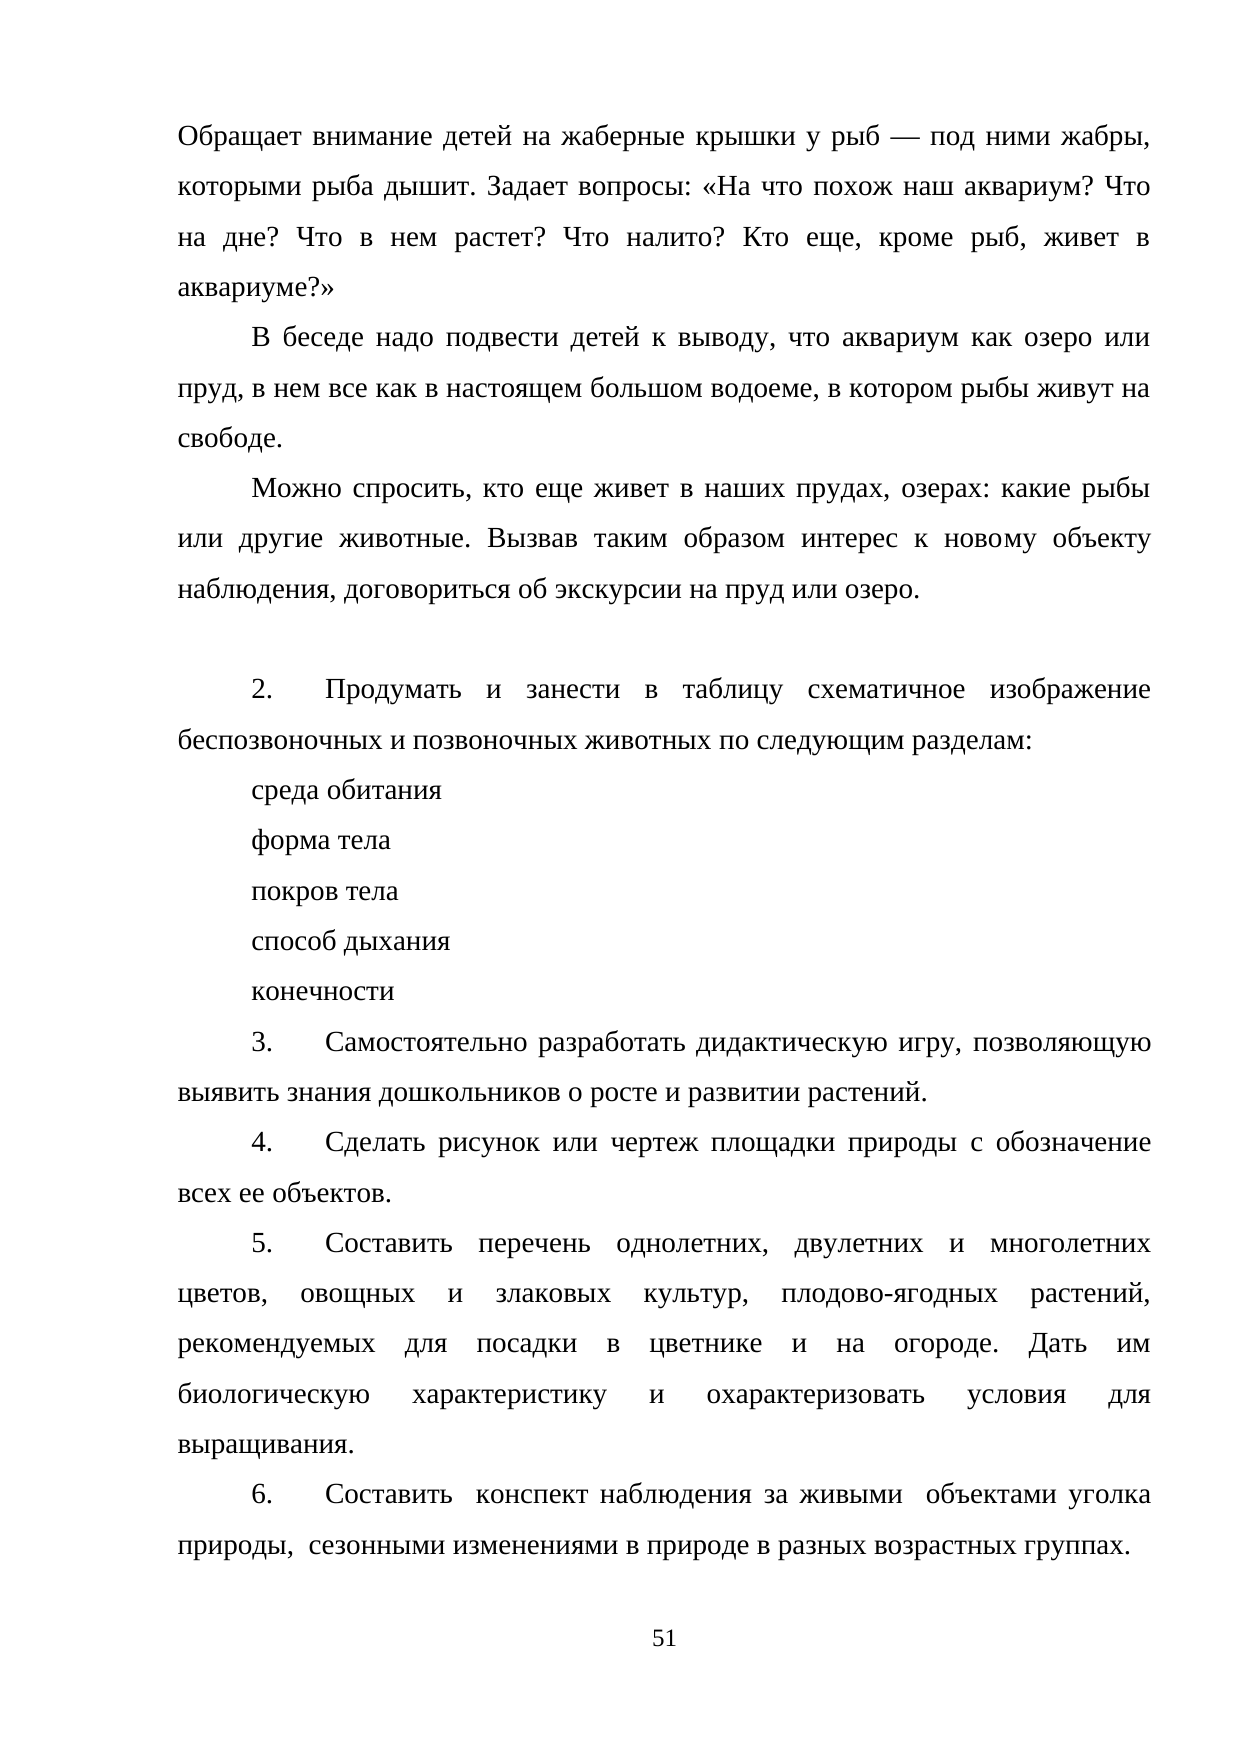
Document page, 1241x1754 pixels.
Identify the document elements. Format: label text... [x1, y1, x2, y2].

list Сделать рисунок или чертеж площадки природы с обозначение всех ее объектов. [177, 1124, 1152, 1208]
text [177, 118, 1152, 303]
text покров тела [177, 873, 1152, 906]
text Можно спросить, кто еще живет в наших прудах, озерах: какие рыбы или другие животные. Вызвав таким образом интерес к новому объекту наблюдения, договориться об экскурсии на пруд или озеро. [177, 470, 1152, 604]
text форма тела [177, 822, 1152, 856]
text В беседе надо подвести детей к выводу, что аквариум как озеро или пруд, в нем все как в настоящем большом водоеме, в котором рыбы живут на свободе. [177, 319, 1152, 453]
list Продумать и занести в таблицу схематичное изображение беспозвоночных и позвоночных животных по следующим разделам: [177, 672, 1152, 755]
list Самостоятельно разработать дидактическую игру, позволяющую выявить знания дошкольников о росте и развитии растений. [177, 1024, 1152, 1108]
list Составить перечень однолетних, двулетних и многолетних цветов, овощных и злаковых культур, плодово-ягодных растений, рекомендуемых для посадки в цветнике и на огороде. Дать им биологическую характеристику и охарактеризовать условия для выращивания. [177, 1225, 1152, 1460]
text способ дыхания [177, 923, 1152, 957]
text среда обитания [177, 772, 1152, 806]
list Составить конспект наблюдения за живыми объектами уголка природы, сезонными изменениями в природе в разных возрастных группах. [177, 1477, 1152, 1560]
text конечности [177, 973, 1152, 1007]
